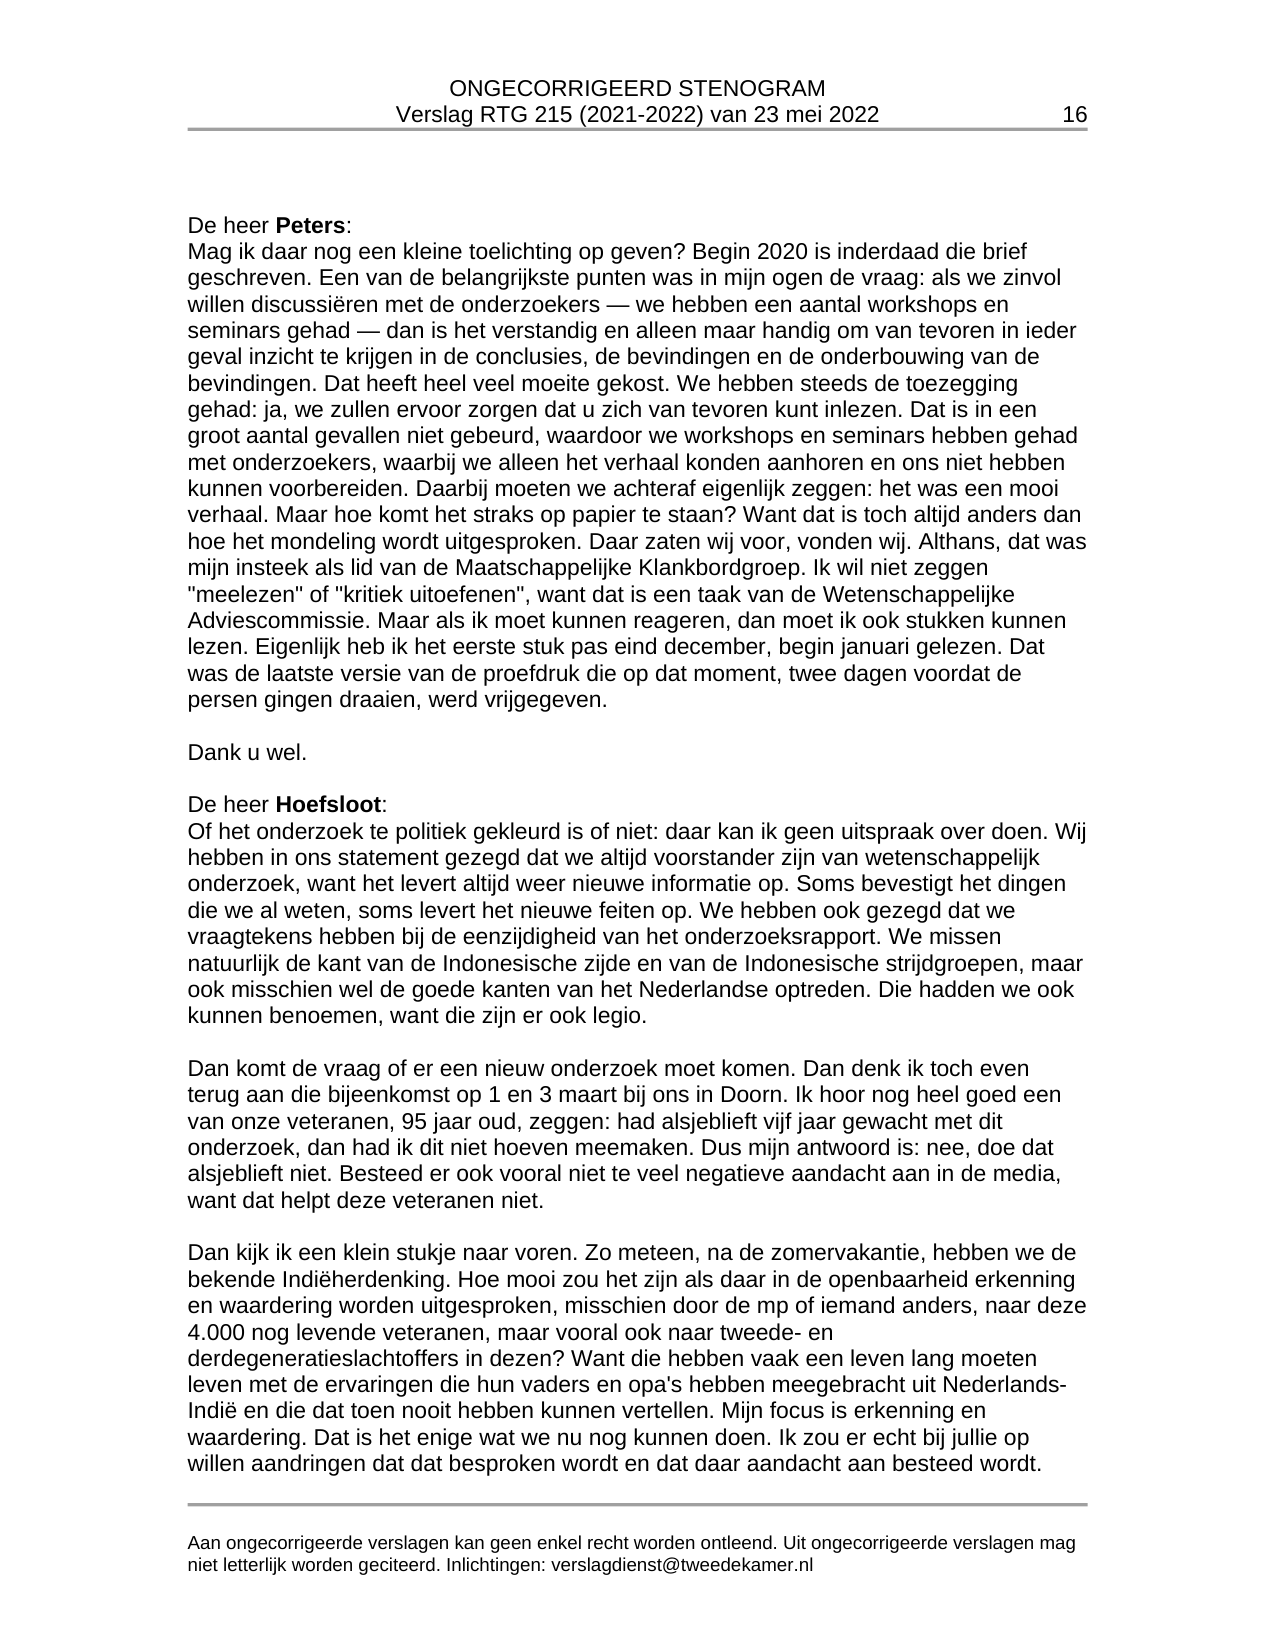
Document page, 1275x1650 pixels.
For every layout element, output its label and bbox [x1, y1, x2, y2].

text [187, 185, 1087, 1477]
